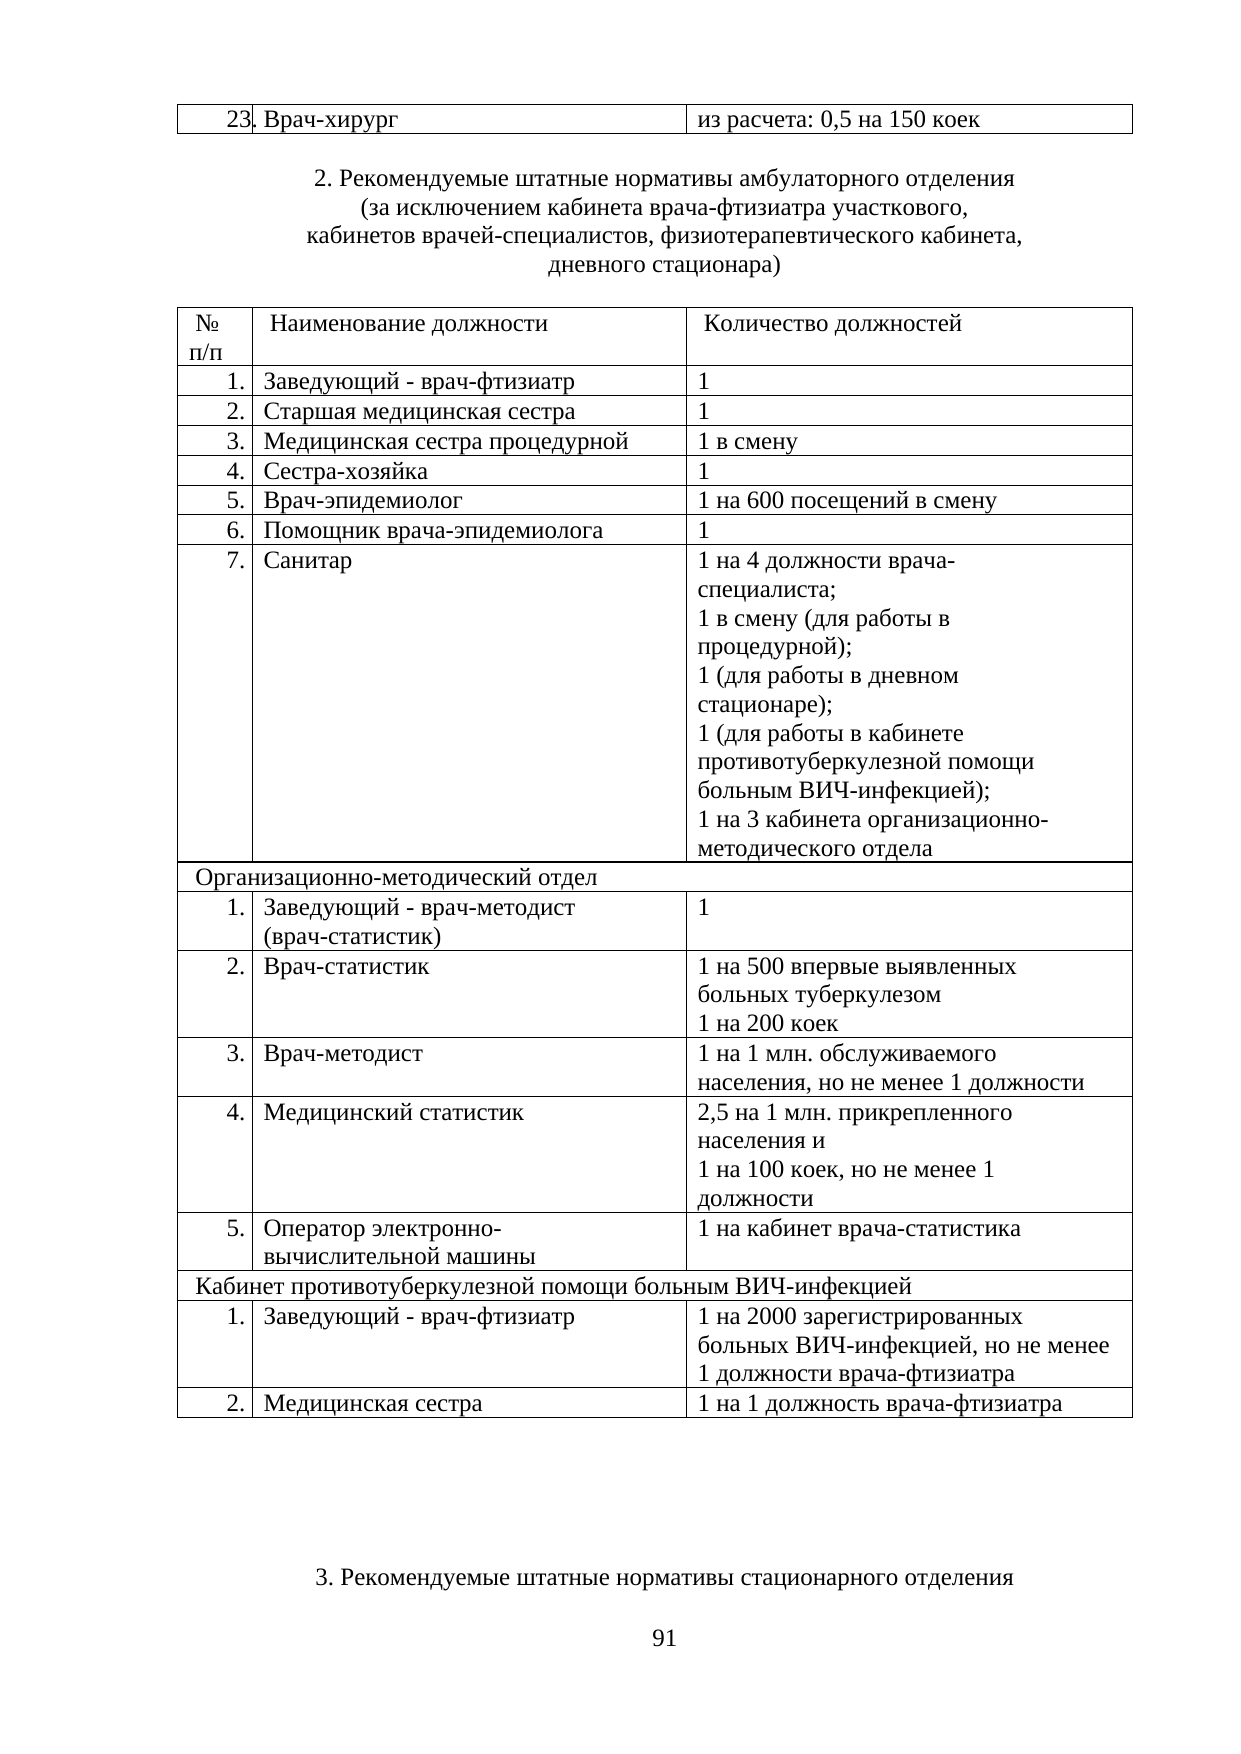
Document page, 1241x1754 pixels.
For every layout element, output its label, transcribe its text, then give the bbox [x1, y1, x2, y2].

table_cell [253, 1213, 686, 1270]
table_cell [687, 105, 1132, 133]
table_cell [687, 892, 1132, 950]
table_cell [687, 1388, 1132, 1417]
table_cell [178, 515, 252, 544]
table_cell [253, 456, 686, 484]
text (за исключением кабинета врача-фтизиатра участкового, [177, 192, 1152, 221]
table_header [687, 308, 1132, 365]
text 3. Рекомендуемые штатные нормативы стационарного отделения [177, 1562, 1152, 1591]
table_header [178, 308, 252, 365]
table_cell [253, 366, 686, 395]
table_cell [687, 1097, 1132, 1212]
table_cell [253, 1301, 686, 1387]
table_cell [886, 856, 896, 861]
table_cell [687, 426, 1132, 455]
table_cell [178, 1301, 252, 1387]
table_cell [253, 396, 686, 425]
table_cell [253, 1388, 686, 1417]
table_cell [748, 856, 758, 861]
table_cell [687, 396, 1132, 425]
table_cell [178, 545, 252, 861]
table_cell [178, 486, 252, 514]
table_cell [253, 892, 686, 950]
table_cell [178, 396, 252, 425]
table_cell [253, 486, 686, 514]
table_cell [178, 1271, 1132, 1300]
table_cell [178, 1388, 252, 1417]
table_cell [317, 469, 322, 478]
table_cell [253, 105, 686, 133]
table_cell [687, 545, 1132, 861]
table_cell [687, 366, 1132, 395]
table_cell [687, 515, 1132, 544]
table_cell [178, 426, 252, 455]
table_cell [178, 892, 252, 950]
text кабинетов врачей-специалистов, физиотерапевтического кабинета, [177, 221, 1152, 249]
text 2. Рекомендуемые штатные нормативы амбулаторного отделения [177, 163, 1152, 192]
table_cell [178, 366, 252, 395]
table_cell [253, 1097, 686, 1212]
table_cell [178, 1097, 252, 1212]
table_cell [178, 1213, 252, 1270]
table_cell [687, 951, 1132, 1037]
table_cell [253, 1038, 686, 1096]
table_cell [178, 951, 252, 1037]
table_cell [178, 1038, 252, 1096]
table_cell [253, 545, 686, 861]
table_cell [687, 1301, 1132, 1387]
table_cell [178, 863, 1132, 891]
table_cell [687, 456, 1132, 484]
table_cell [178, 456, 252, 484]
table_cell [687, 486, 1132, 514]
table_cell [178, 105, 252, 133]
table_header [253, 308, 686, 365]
text дневного стационара) [177, 249, 1152, 278]
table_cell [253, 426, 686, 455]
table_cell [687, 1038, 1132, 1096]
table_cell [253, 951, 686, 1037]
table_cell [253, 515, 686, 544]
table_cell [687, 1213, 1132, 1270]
